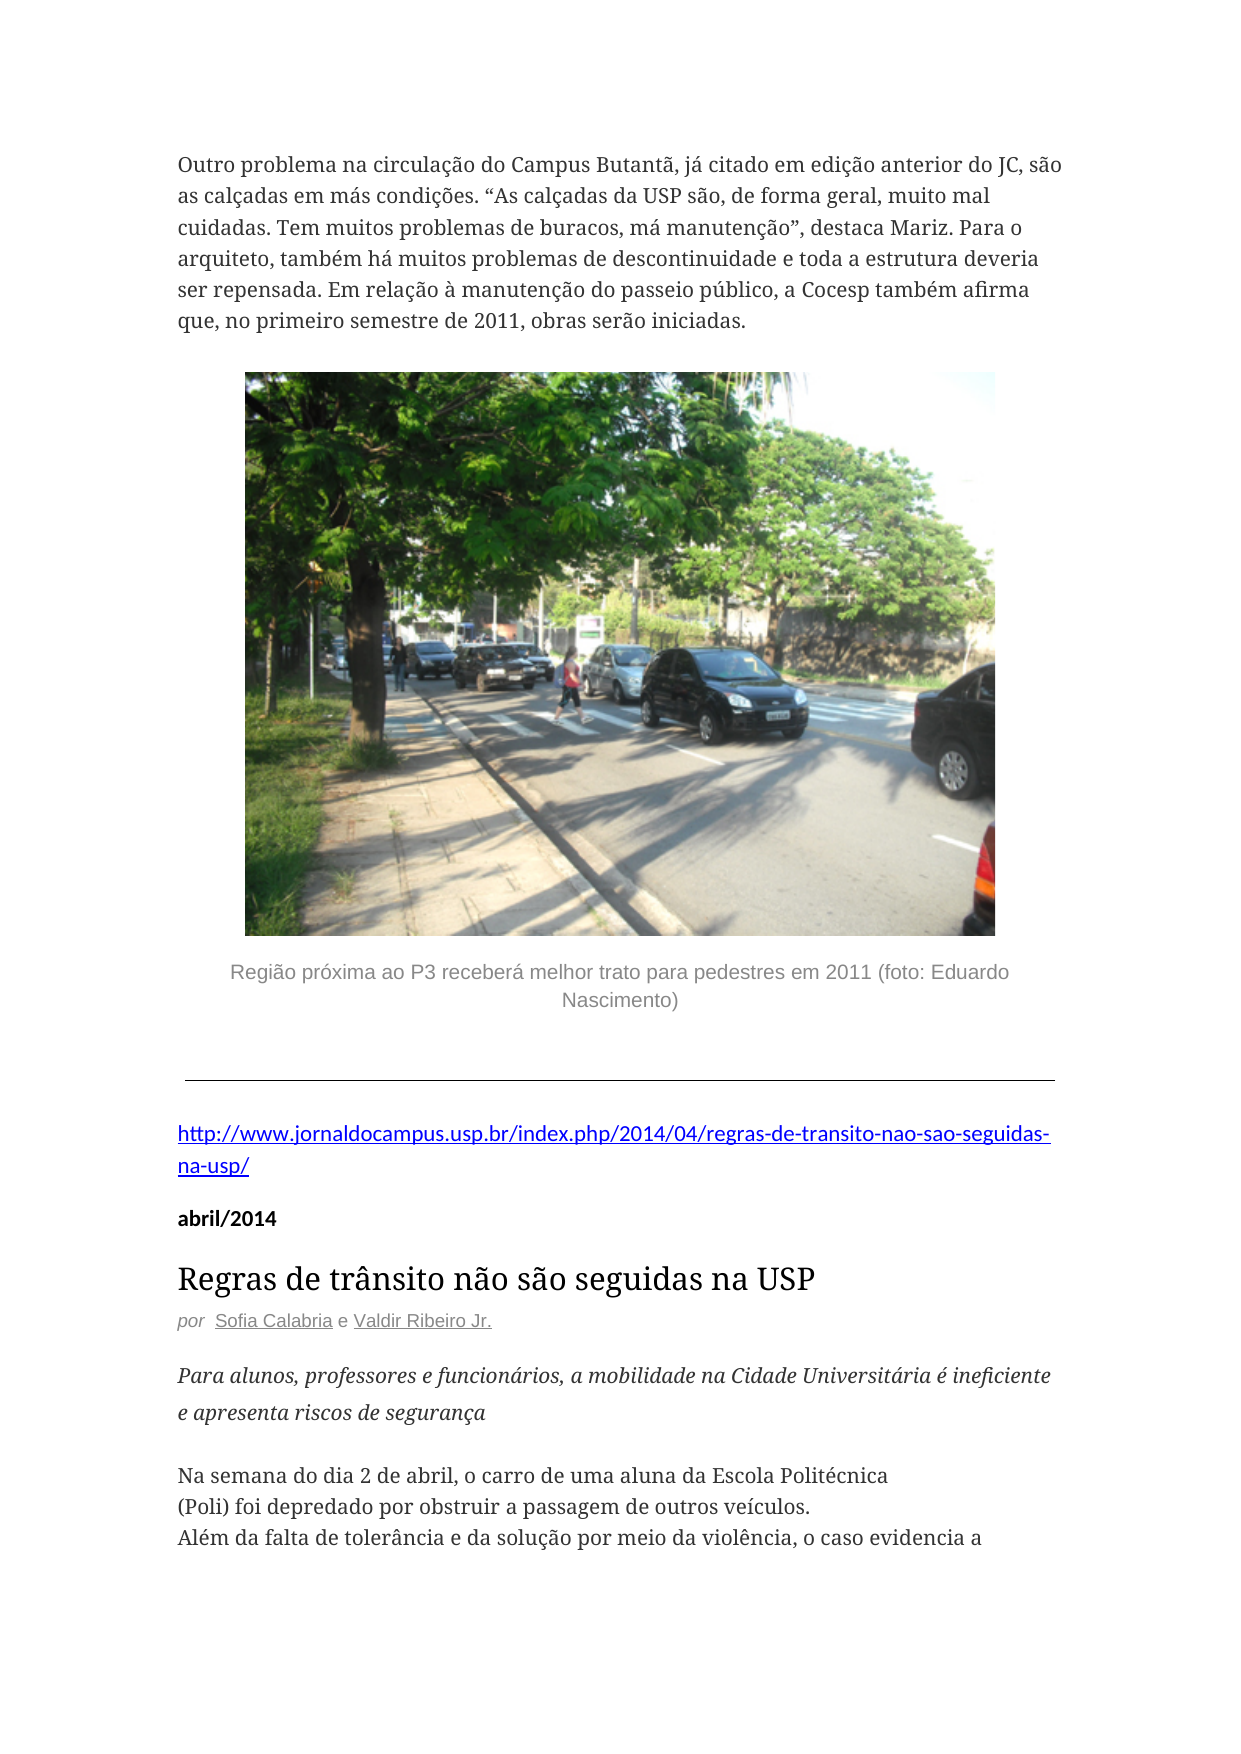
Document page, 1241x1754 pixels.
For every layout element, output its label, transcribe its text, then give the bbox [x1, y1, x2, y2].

text Região próxima ao P3 receberá melhor trato para pedestres em 2011 (foto: Eduardo Nascimento) [185, 956, 1055, 1012]
picture [245, 372, 995, 936]
text http://www.jornaldocampus.usp.br/index.php/2014/04/regras-de-transito-nao-sao-seguidas-na-usp/ [177, 1119, 1063, 1179]
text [177, 1458, 1063, 1552]
text Outro problema na circulação do Campus Butantã, já citado em edição anterior do JC, são as calçadas em más condições. “As calçadas da USP são, de forma geral, muito mal cuidadas. Tem muitos problemas de buracos, má manutenção”, destaca Mariz. Para o arquiteto, também há muitos problemas de descontinuidade e toda a estrutura deveria ser repensada. Em relação à manutenção do passeio público, a Cocesp também afirma que, no primeiro semestre de 2011, obras serão iniciadas. [177, 148, 1063, 335]
subtitle Para alunos, professores e funcionários, a mobilidade na Cidade Universitária é ineficiente e apresenta riscos de segurança [177, 1352, 1063, 1427]
subtitle Regras de trânsito não são seguidas na USP [177, 1257, 1063, 1300]
text por Sofia Calabria e Valdir Ribeiro Jr. [177, 1300, 1063, 1331]
text abril/2014 [177, 1204, 1063, 1232]
